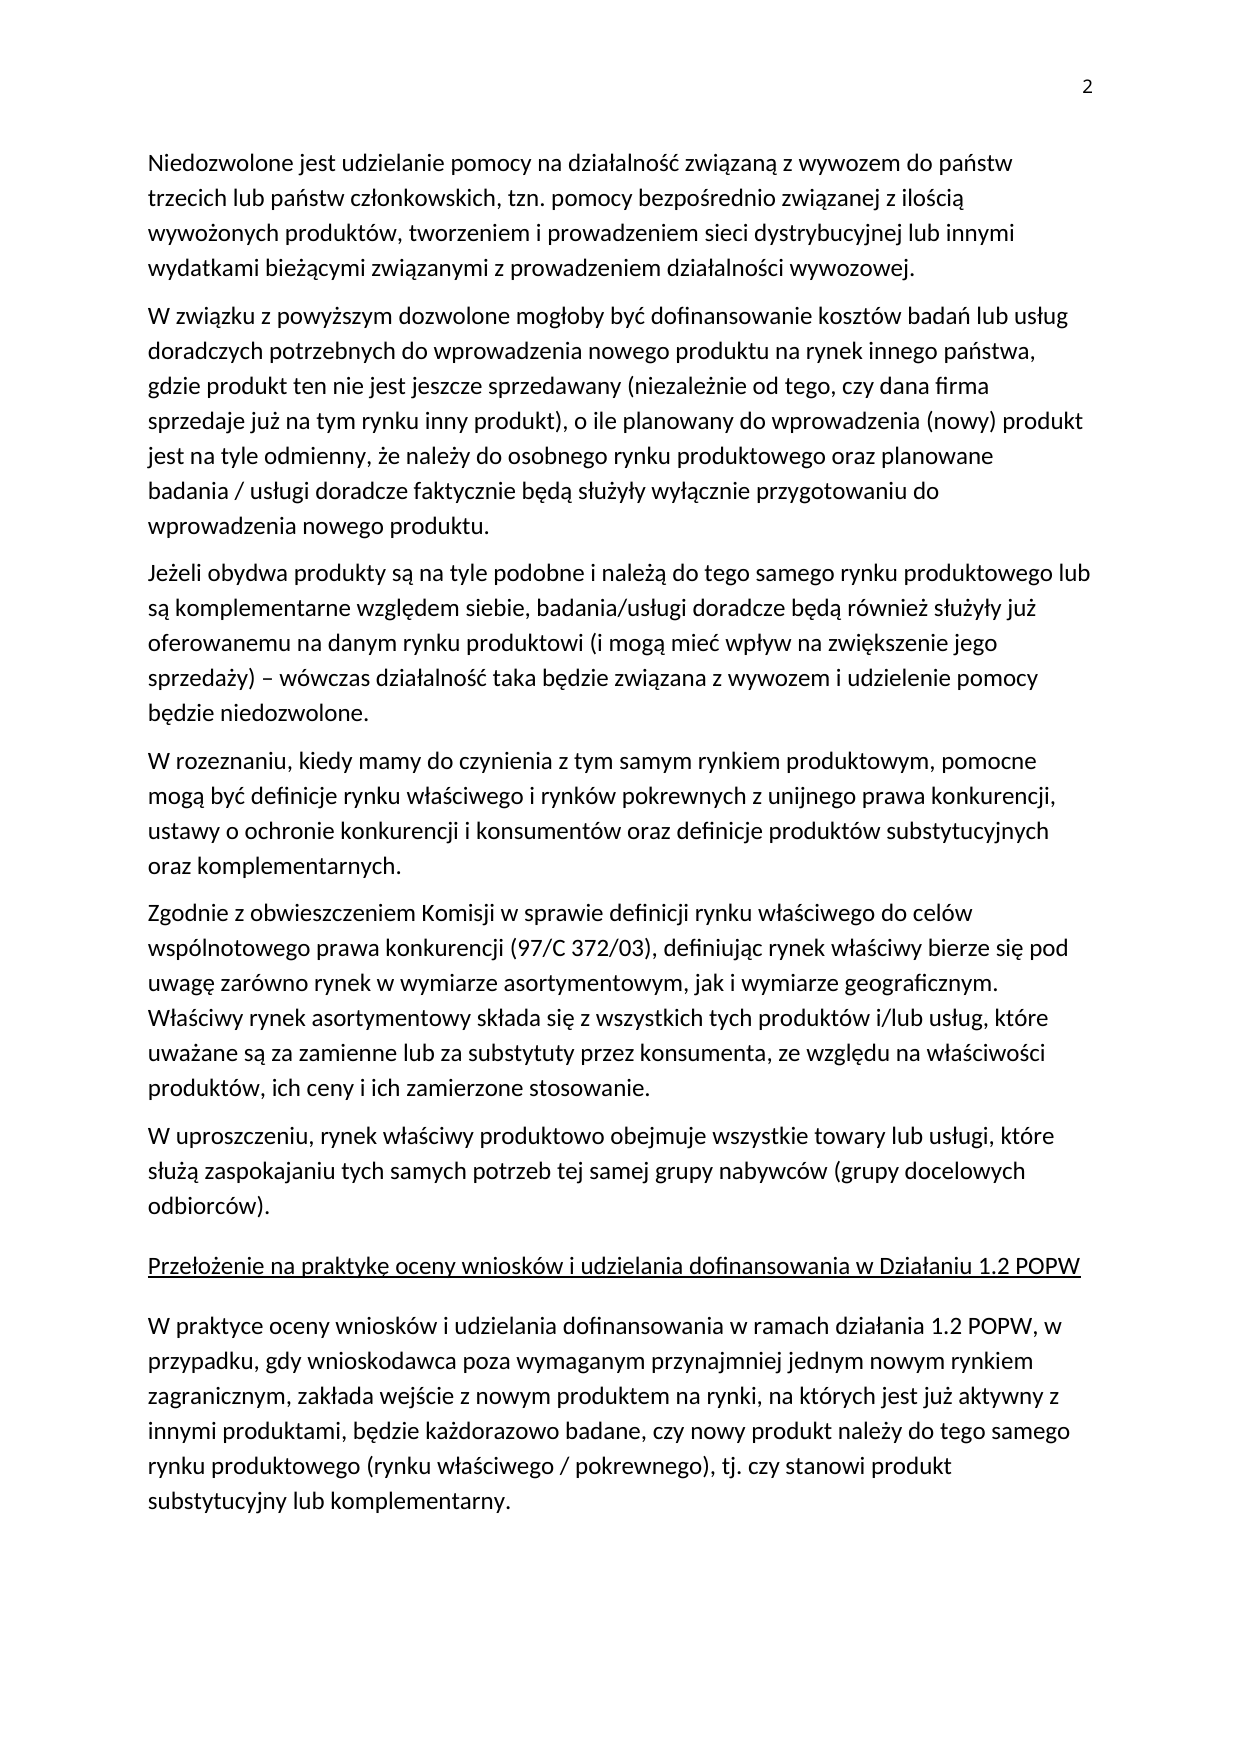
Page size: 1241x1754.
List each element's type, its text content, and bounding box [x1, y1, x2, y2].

text W związku z powyższym dozwolone mogłoby być dofinansowanie kosztów badań lub usług doradczych potrzebnych do wprowadzenia nowego produktu na rynek innego państwa, gdzie produkt ten nie jest jeszcze sprzedawany (niezależnie od tego, czy dana firma sprzedaje już na tym rynku inny produkt), o ile planowany do wprowadzenia (nowy) produkt jest na tyle odmienny, że należy do osobnego rynku produktowego oraz planowane badania / usługi doradcze faktycznie będą służyły wyłącznie przygotowaniu do wprowadzenia nowego produktu. [148, 300, 1093, 541]
text W praktyce oceny wniosków i udzielania dofinansowania w ramach działania 1.2 POPW, w przypadku, gdy wnioskodawca poza wymaganym przynajmniej jednym nowym rynkiem zagranicznym, zakłada wejście z nowym produktem na rynki, na których jest już aktywny z innymi produktami, będzie każdorazowo badane, czy nowy produkt należy do tego samego rynku produktowego (rynku właściwego / pokrewnego), tj. czy stanowi produkt substytucyjny lub komplementarny. [148, 1310, 1093, 1516]
text Zgodnie z obwieszczeniem Komisji w sprawie definicji rynku właściwego do celów wspólnotowego prawa konkurencji (97/C 372/03), definiując rynek właściwy bierze się pod uwagę zarówno rynek w wymiarze asortymentowym, jak i wymiarze geograficznym. Właściwy rynek asortymentowy składa się z wszystkich tych produktów i/lub usług, które uważane są za zamienne lub za substytuty przez konsumenta, ze względu na właściwości produktów, ich ceny i ich zamierzone stosowanie. [148, 898, 1093, 1103]
text W rozeznaniu, kiedy mamy do czynienia z tym samym rynkiem produktowym, pomocne mogą być definicje rynku właściwego i rynków pokrewnych z unijnego prawa konkurencji, ustawy o ochronie konkurencji i konsumentów oraz definicje produktów substytucyjnych oraz komplementarnych. [148, 745, 1093, 881]
text W uproszczeniu, rynek właściwy produktowo obejmuje wszystkie towary lub usługi, które służą zaspokajaniu tych samych potrzeb tej samej grupy nabywców (grupy docelowych odbiorców). [148, 1120, 1093, 1221]
text Niedozwolone jest udzielanie pomocy na działalność związaną z wywozem do państw trzecich lub państw członkowskich, tzn. pomocy bezpośrednio związanej z ilością wywożonych produktów, tworzeniem i prowadzeniem sieci dystrybucyjnej lub innymi wydatkami bieżącymi związanymi z prowadzeniem działalności wywozowej. [148, 148, 1093, 283]
text Przełożenie na praktykę oceny wniosków i udzielania dofinansowania w Działaniu 1.2 POPW [148, 1250, 1093, 1281]
text Jeżeli obydwa produkty są na tyle podobne i należą do tego samego rynku produktowego lub są komplementarne względem siebie, badania/usługi doradcze będą również służyły już oferowanemu na danym rynku produktowi (i mogą mieć wpływ na zwiększenie jego sprzedaży) – wówczas działalność taka będzie związana z wywozem i udzielenie pomocy będzie niedozwolone. [148, 558, 1093, 728]
